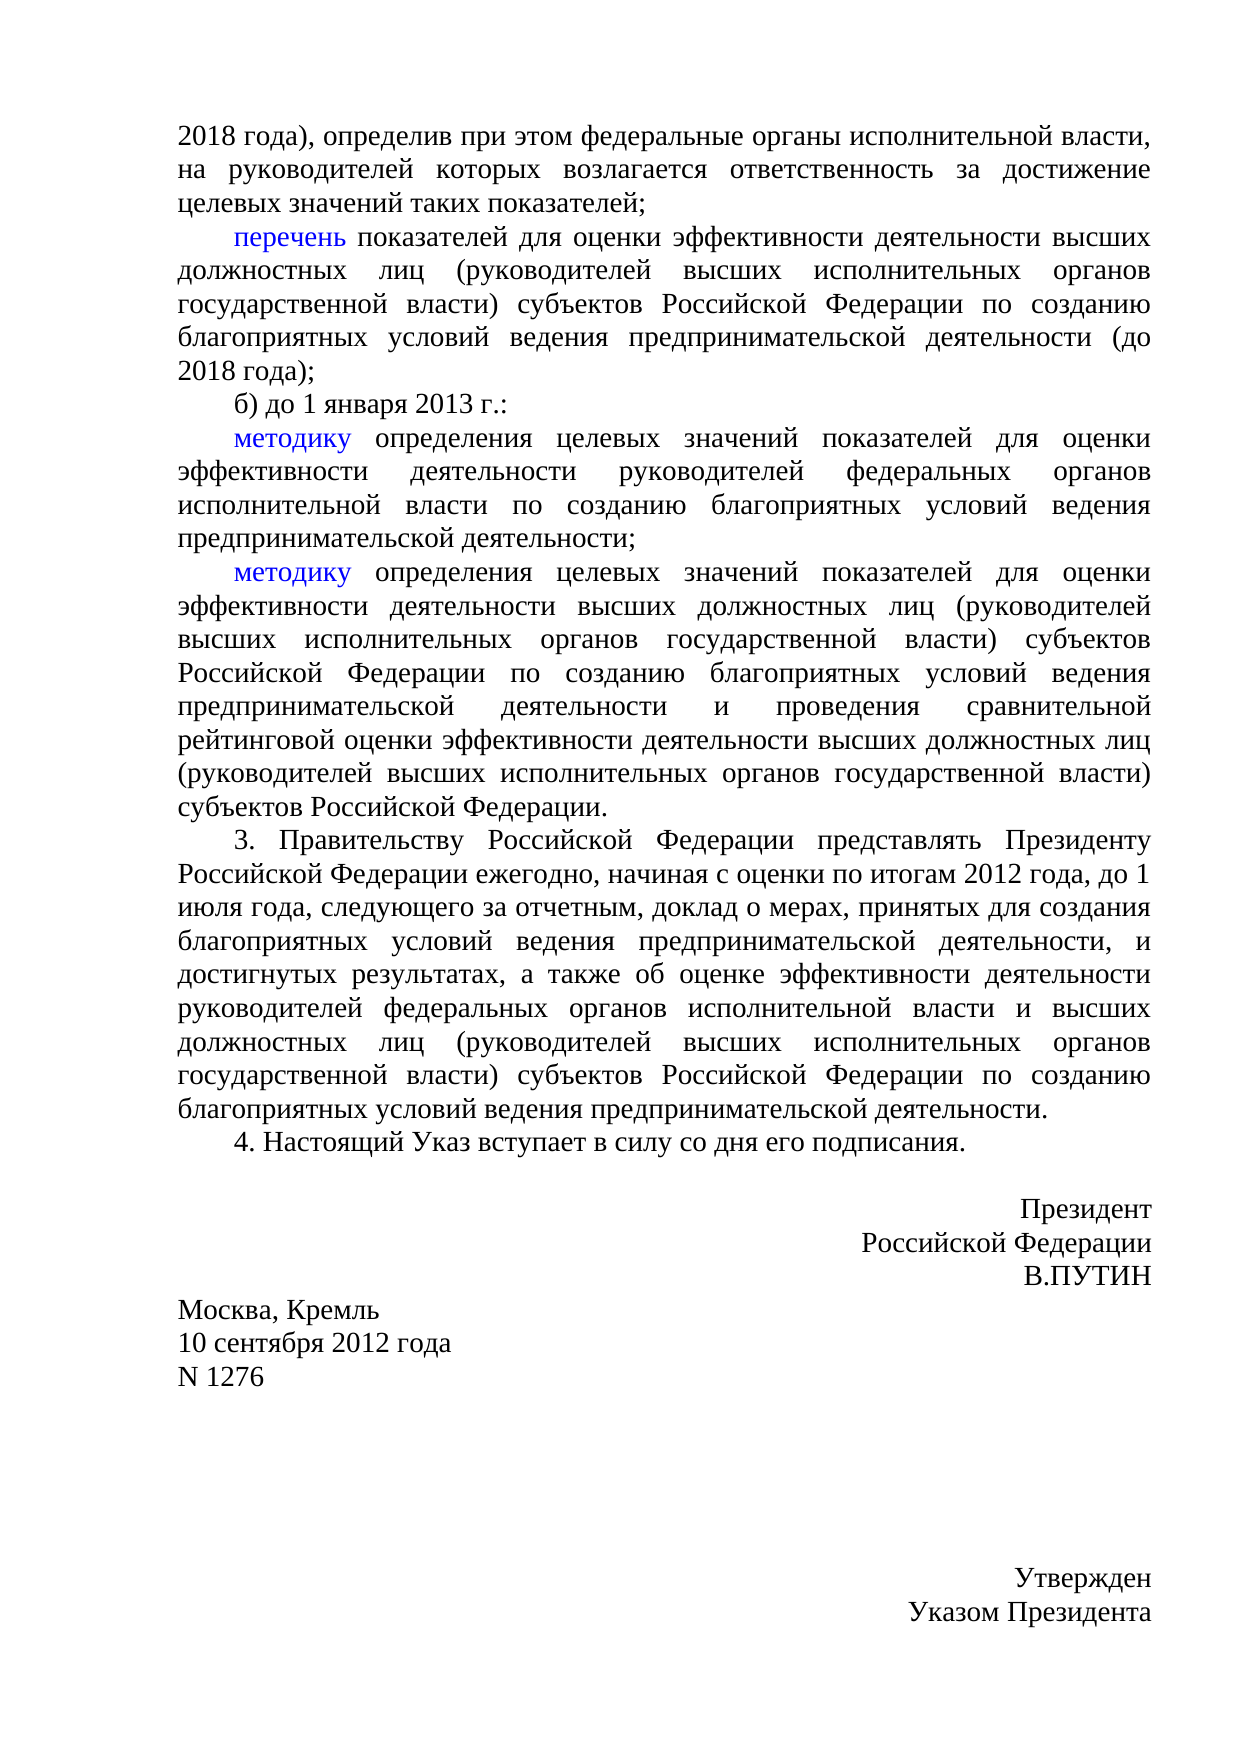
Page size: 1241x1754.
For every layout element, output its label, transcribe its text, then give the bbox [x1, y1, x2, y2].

text методику определения целевых значений показателей для оценки эффективности деятельности высших должностных лиц (руководителей высших исполнительных органов государственной власти) субъектов Российской Федерации по созданию благоприятных условий ведения предпринимательской деятельности и проведения сравнительной рейтинговой оценки эффективности деятельности высших должностных лиц (руководителей высших исполнительных органов государственной власти) субъектов Российской Федерации. [177, 554, 1152, 822]
text В.ПУТИН [177, 1258, 1152, 1292]
text 10 сентября 2012 года [177, 1326, 1152, 1359]
text Российской Федерации [177, 1225, 1152, 1258]
text Утвержден [177, 1560, 1152, 1594]
text методику определения целевых значений показателей для оценки эффективности деятельности руководителей федеральных органов исполнительной власти по созданию благоприятных условий ведения предпринимательской деятельности; [177, 420, 1152, 554]
text Указом Президента [177, 1594, 1152, 1627]
text б) до 1 января 2013 г.: [177, 386, 1152, 420]
text 3. Правительству Российской Федерации представлять Президенту Российской Федерации ежегодно, начиная с оценки по итогам 2012 года, до 1 июля года, следующего за отчетным, доклад о мерах, принятых для создания благоприятных условий ведения предпринимательской деятельности, и достигнутых результатах, а также об оценке эффективности деятельности руководителей федеральных органов исполнительной власти и высших должностных лиц (руководителей высших исполнительных органов государственной власти) субъектов Российской Федерации по созданию благоприятных условий ведения предпринимательской деятельности. [177, 822, 1152, 1124]
text 4. Настоящий Указ вступает в силу со дня его подписания. [177, 1124, 1152, 1158]
text N 1276 [177, 1359, 1152, 1393]
text перечень показателей для оценки эффективности деятельности высших должностных лиц (руководителей высших исполнительных органов государственной власти) субъектов Российской Федерации по созданию благоприятных условий ведения предпринимательской деятельности (до 2018 года); [177, 219, 1152, 386]
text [177, 118, 1152, 219]
text Москва, Кремль [177, 1292, 1152, 1326]
text Президент [177, 1191, 1152, 1225]
